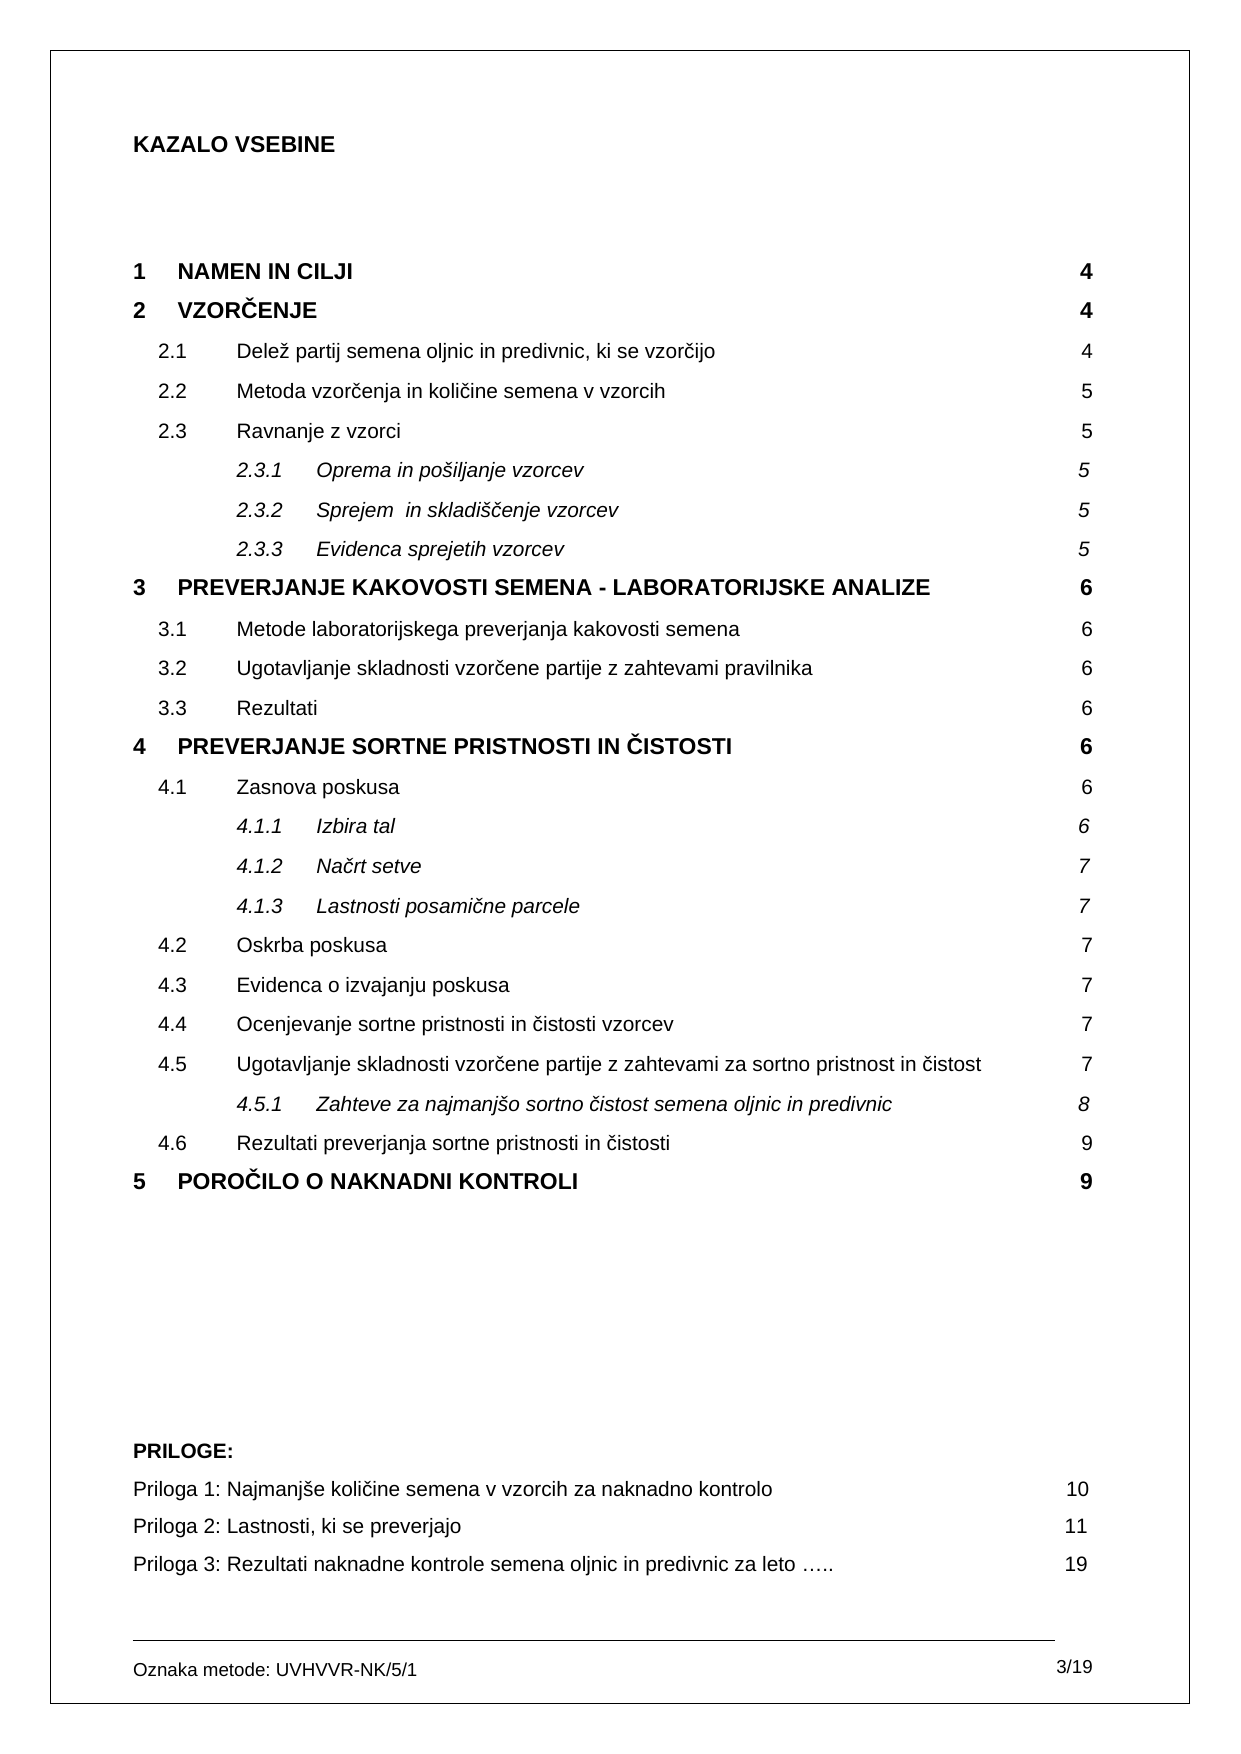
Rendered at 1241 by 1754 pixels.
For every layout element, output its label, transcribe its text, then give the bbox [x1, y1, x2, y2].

text 2.2 Metoda vzorčenja in količine semena v vzorcih 5 [158, 376, 1093, 403]
text 4.4 Ocenjevanje sortne pristnosti in čistosti vzorcev 7 [158, 1009, 1093, 1036]
text 4.5 Ugotavljanje skladnosti vzorčene partije z zahtevami za sortno pristnost in čistost 7 [158, 1049, 1093, 1076]
text 2.3.2 Sprejem in skladiščenje vzorcev 5 [236, 494, 1093, 522]
text 4 PREVERJANJE SORTNE PRISTNOSTI IN ČISTOSTI 6 [133, 732, 1093, 759]
text 1 NAMEN IN CILJI 4 [133, 257, 1093, 284]
text 4.1.1 Izbira tal 6 [236, 811, 1093, 838]
text 4.6 Rezultati preverjanja sortne pristnosti in čistosti 9 [158, 1128, 1093, 1155]
text 2.1 Delež partij semena oljnic in predivnic, ki se vzorčijo 4 [158, 336, 1093, 363]
text 4.3 Evidenca o izvajanju poskusa 7 [158, 969, 1093, 997]
text 2 VZORČENJE 4 [133, 297, 1093, 324]
text 3.3 Rezultati 6 [158, 692, 1093, 719]
text 4.1 Zasnova poskusa 6 [158, 772, 1093, 799]
text 4.5.1 Zahteve za najmanjšo sortno čistost semena oljnic in predivnic 8 [236, 1088, 1093, 1115]
text 4.1.3 Lastnosti posamične parcele 7 [236, 890, 1093, 917]
text Priloga 3: Rezultati naknadne kontrole semena oljnic in predivnic za leto ….. 19 [133, 1538, 1093, 1576]
text 4.1.2 Načrt setve 7 [236, 851, 1093, 878]
text 3.2 Ugotavljanje skladnosti vzorčene partije z zahtevami pravilnika 6 [158, 653, 1093, 680]
text 3 PREVERJANJE KAKOVOSTI SEMENA - LABORATORIJSKE ANALIZE 6 [133, 574, 1093, 601]
text 3.1 Metode laboratorijskega preverjanja kakovosti semena 6 [158, 613, 1093, 640]
text 2.3.1 Oprema in pošiljanje vzorcev 5 [236, 455, 1093, 482]
text KAZALO VSEBINE [133, 130, 1093, 157]
text 2.3 Ravnanje z vzorci 5 [158, 415, 1093, 442]
text PRILOGE: [133, 1426, 1093, 1463]
text Priloga 1: Najmanjše količine semena v vzorcih za naknadno kontrolo 10 [133, 1463, 1093, 1501]
text 5 POROČILO O NAKNADNI KONTROLI 9 [133, 1167, 1093, 1194]
text 2.3.3 Evidenca sprejetih vzorcev 5 [236, 534, 1093, 561]
text Priloga 2: Lastnosti, ki se preverjajo 11 [133, 1501, 1093, 1538]
text 4.2 Oskrba poskusa 7 [158, 930, 1093, 957]
